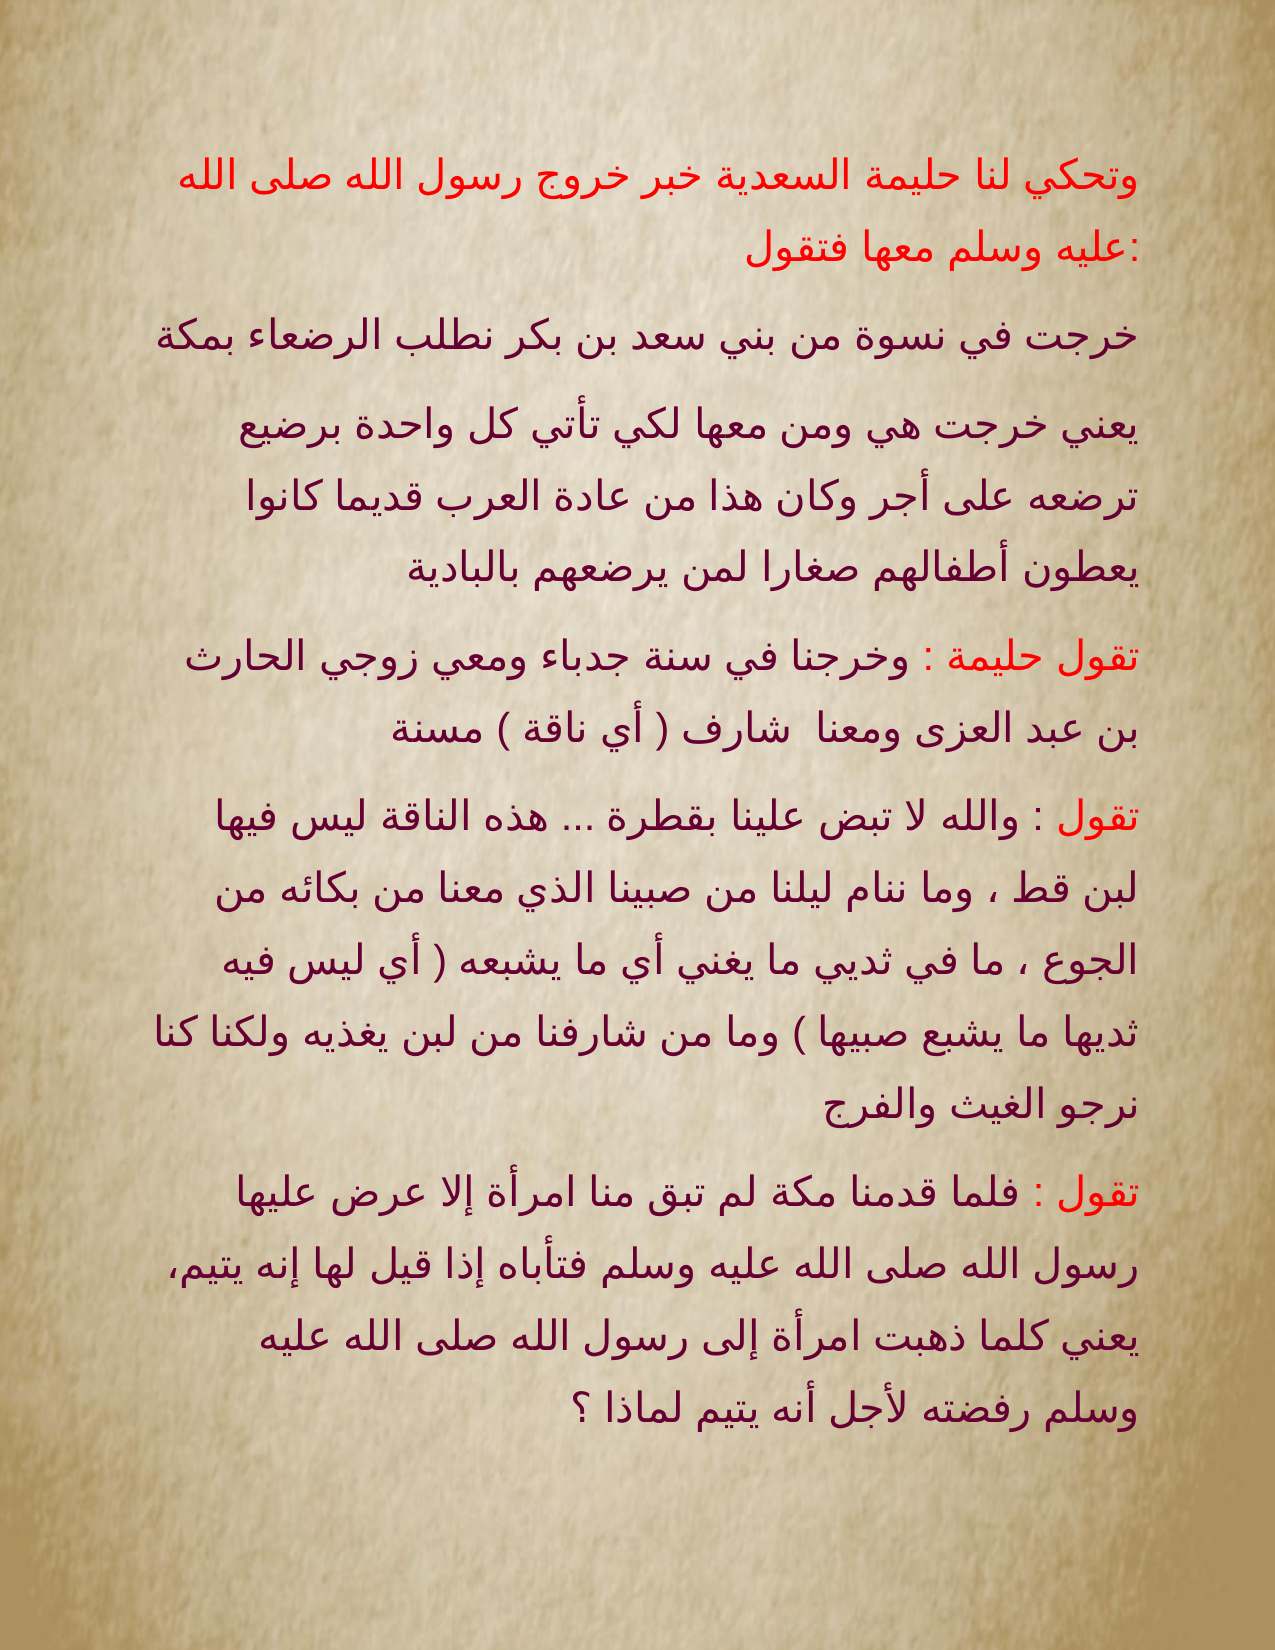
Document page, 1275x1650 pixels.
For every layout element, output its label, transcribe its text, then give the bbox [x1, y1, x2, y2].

text خرجت في نسوة من بني سعد بن بكر نطلب الرضعاء بمكة [150, 310, 1140, 358]
text يعني خرجت هي ومن معها لكي تأتي كل واحدة برضيع ترضعه على أجر وكان هذا من عادة العرب قديما كانوا يعطون أطفالهم صغارا لمن يرضعهم بالبادية [150, 399, 1140, 591]
text تقول : والله لا تبض علينا بقطرة ... هذه الناقة ليس فيها لبن قط ، وما ننام ليلنا من صبينا الذي معنا من بكائه من الجوع ، ما في ثديي ما يغني أي ما يشبعه ( أي ليس فيه ثديها ما يشبع صبيها ) وما من شارفنا من لبن يغذيه ولكنا كنا نرجو الغيث والفرج [150, 792, 1140, 1127]
picture [0, 0, 1275, 1650]
text تقول حليمة : وخرجنا في سنة جدباء ومعي زوجي الحارث بن عبد العزى ومعنا شارف ( أي ناقة ) مسنة [150, 631, 1140, 751]
text تقول : فلما قدمنا مكة لم تبق منا امرأة إلا عرض عليها رسول الله صلى الله عليه وسلم فتأباه إذا قيل لها إنه يتيم، يعني كلما ذهبت امرأة إلى رسول الله صلى الله عليه وسلم رفضته لأجل أنه يتيم لماذا ؟ [150, 1168, 1140, 1431]
text وتحكي لنا حليمة السعدية خبر خروج رسول الله صلى الله عليه وسلم معها فتقول: [150, 150, 1140, 270]
